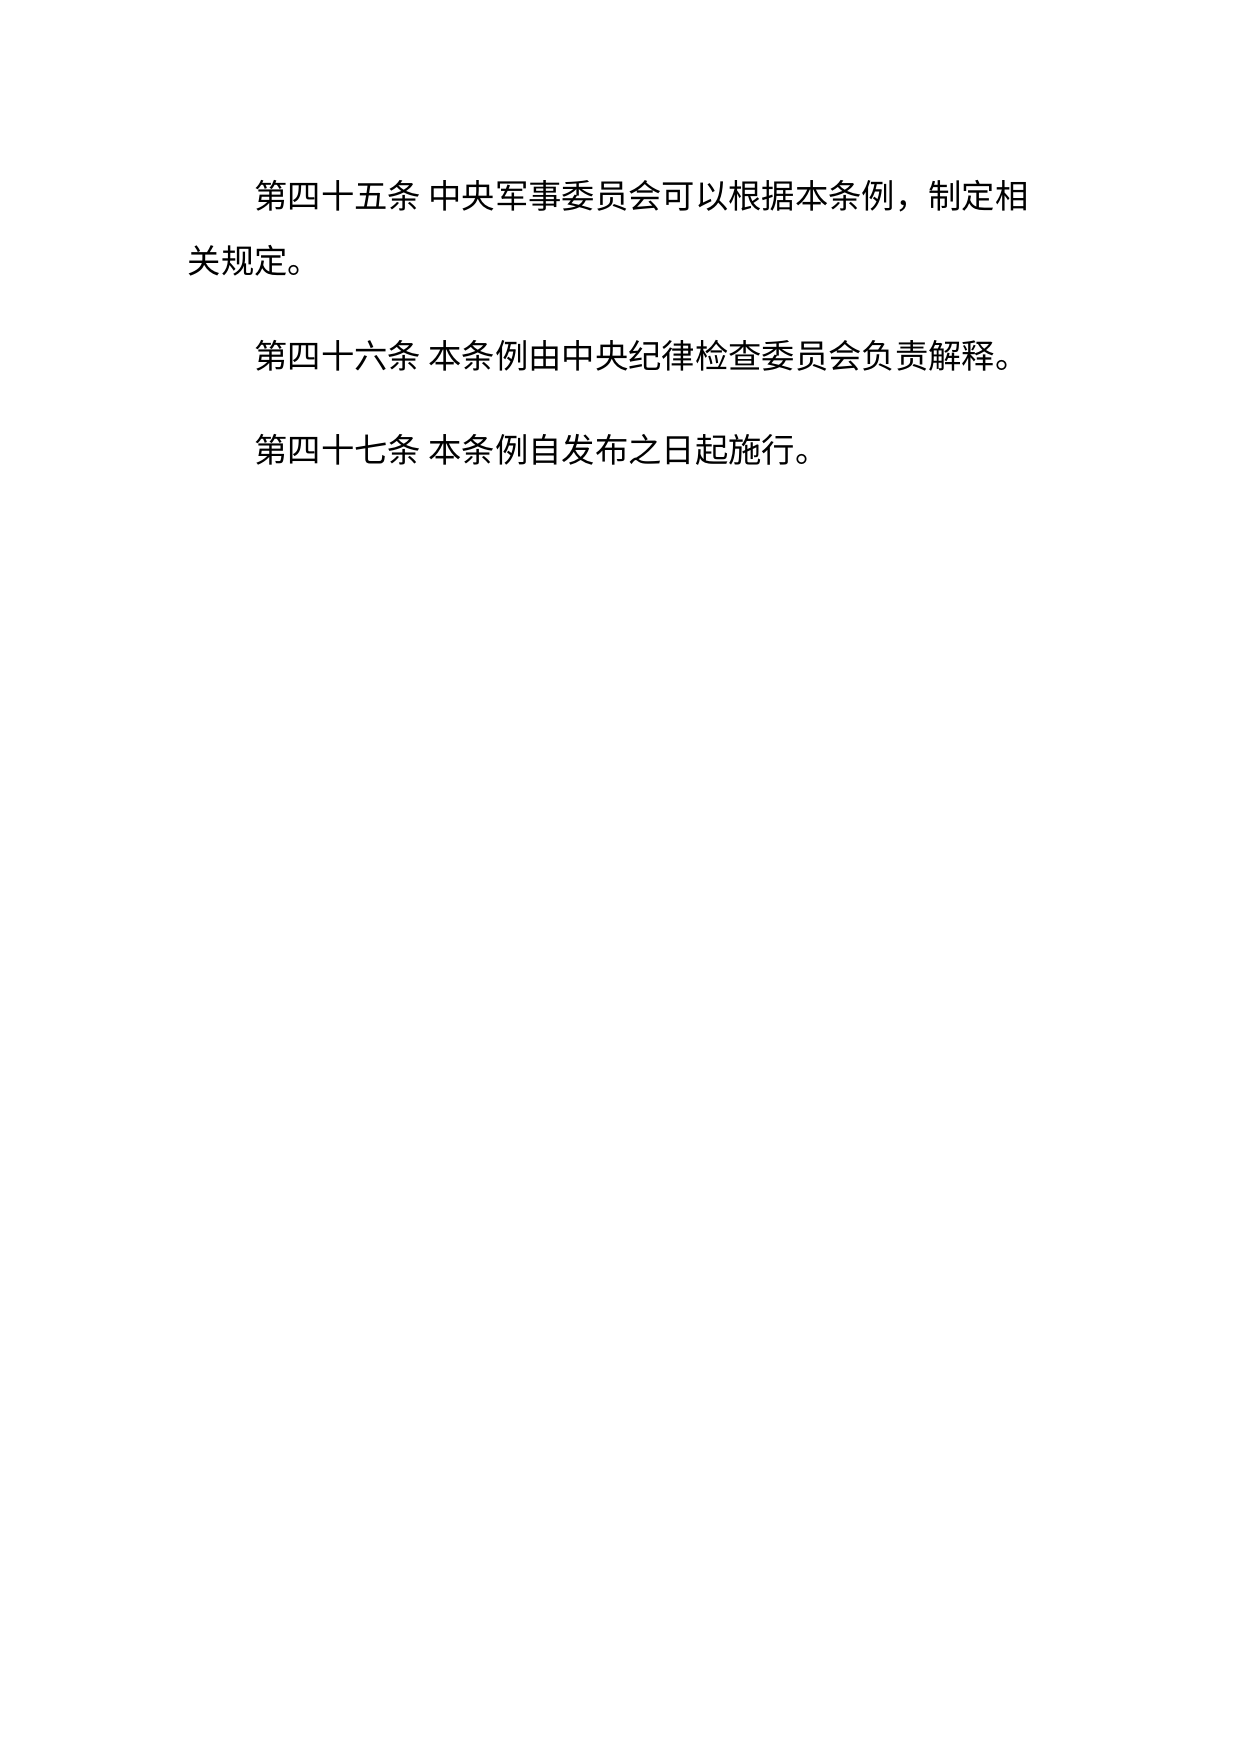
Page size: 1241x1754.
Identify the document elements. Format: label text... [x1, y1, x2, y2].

text 第四十七条 本条例自发布之日起施行。 [187, 415, 1053, 480]
text 第四十五条 中央军事委员会可以根据本条例，制定相关规定。 [187, 162, 1053, 292]
text 第四十六条 本条例由中央纪律检查委员会负责解释。 [187, 321, 1053, 386]
